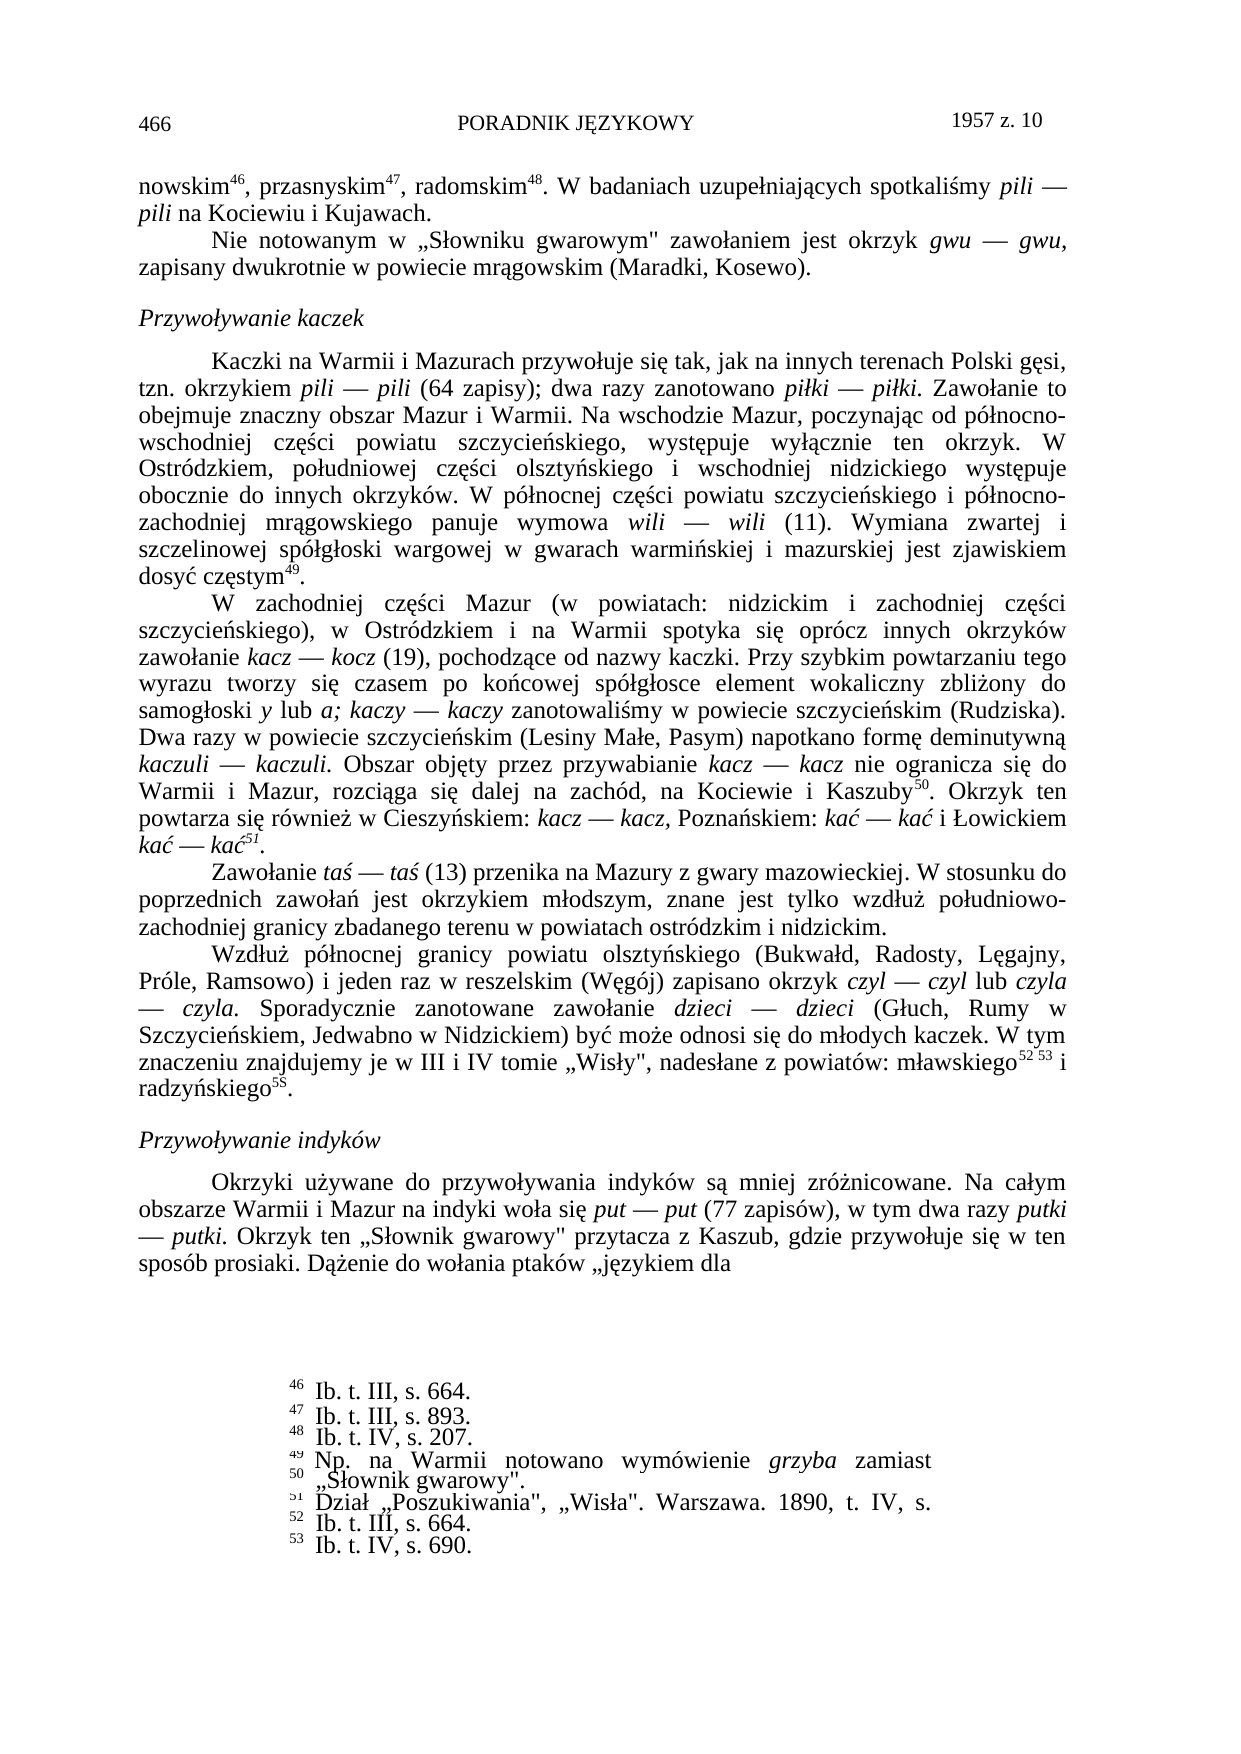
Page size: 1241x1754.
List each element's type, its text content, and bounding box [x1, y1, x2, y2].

text 49 Np. na Warmii notowano wymówienie grzyba zamiast grzywa. [289, 1451, 931, 1472]
text nowskim46, przasnyskim47, radomskim48. W badaniach uzupełniających spotkaliśmy pili — pili na Kociewiu i Kujawach. [138, 173, 1067, 227]
text W zachodniej części Mazur (w powiatach: nidzickim i zachodniej części szczycieńskiego), w Ostródzkiem i na Warmii spotyka się oprócz innych okrzyków zawołanie kacz — kocz (19), pochodzące od nazwy kaczki. Przy szybkim powtarzaniu tego wyrazu tworzy się czasem po końcowej spółgłosce element wokaliczny zbliżony do samogłoski y lub a; kaczy — kaczy zanotowaliśmy w powiecie szczycieńskim (Rudziska). Dwa razy w powiecie szczycieńskim (Lesiny Małe, Pasym) napotkano formę deminutywną kaczuli — kaczuli. Obszar objęty przez przywabianie kacz — kacz nie ogranicza się do Warmii i Mazur, rozciąga się dalej na zachód, na Kociewie i Kaszuby50. Okrzyk ten powtarza się również w Cieszyńskiem: kacz — kacz, Poznańskiem: kać — kać i Łowickiem kać — kać51. [138, 590, 1067, 858]
text 48 Ib. t. IV, s. 207. [289, 1428, 931, 1450]
text 53 Ib. t. IV, s. 690. [289, 1537, 931, 1558]
text Kaczki na Warmii i Mazurach przywołuje się tak, jak na innych terenach Polski gęsi, tzn. okrzykiem pili — pili (64 zapisy); dwa razy zanotowano piłki — piłki. Zawołanie to obejmuje znaczny obszar Mazur i Warmii. Na wschodzie Mazur, poczynając od północno-wschodniej części powiatu szczycieńskiego, występuje wyłącznie ten okrzyk. W Ostródzkiem, południowej części olsztyńskiego i wschodniej nidzickiego występuje obocznie do innych okrzyków. W północnej części powiatu szczycieńskiego i północno-zachodniej mrągowskiego panuje wymowa wili — wili (11). Wymiana zwartej i szczelinowej spółgłoski wargowej w gwarach warmińskiej i mazurskiej jest zjawiskiem dosyć częstym49. [138, 348, 1067, 590]
text 47 Ib. t. III, s. 893. [289, 1407, 931, 1428]
text 51 Dział „Poszukiwania", „Wisła". Warszawa. 1890, t. IV, s. 207. [289, 1493, 931, 1514]
text 466 [138, 114, 171, 136]
text 1957 z. 10 [951, 110, 1043, 132]
text Okrzyki używane do przywoływania indyków są mniej zróżnicowane. Na całym obszarze Warmii i Mazur na indyki woła się put — put (77 zapisów), w tym dwa razy putki — putki. Okrzyk ten „Słownik gwarowy" przytacza z Kaszub, gdzie przywołuje się w ten sposób prosiaki. Dążenie do wołania ptaków „językiem dla [138, 1169, 1067, 1277]
text Wzdłuż północnej granicy powiatu olsztyńskiego (Bukwałd, Radosty, Lęgajny, Próle, Ramsowo) i jeden raz w reszelskim (Węgój) zapisano okrzyk czyl — czyl lub czyla — czyla. Sporadycznie zanotowane zawołanie dzieci — dzieci (Głuch, Rumy w Szczycieńskiem, Jedwabno w Nidzickiem) być może odnosi się do młodych kaczek. W tym znaczeniu znajdujemy je w III i IV tomie „Wisły", nadesłane z powiatów: mławskiego52 53 i radzyńskiego5S. [138, 941, 1067, 1102]
text PORADNIK JĘZYKOWY [457, 112, 695, 134]
text 46 Ib. t. III, s. 664. [289, 1382, 931, 1403]
text 52 Ib. t. III, s. 664. [289, 1514, 931, 1535]
text Przywoływanie kaczek [138, 307, 1067, 332]
text Przywoływanie indyków [138, 1129, 1067, 1154]
text Zawołanie taś — taś (13) przenika na Mazury z gwary mazowieckiej. W stosunku do poprzednich zawołań jest okrzykiem młodszym, znane jest tylko wzdłuż południowo-zachodniej granicy zbadanego terenu w powiatach ostródzkim i nidzickim. [138, 858, 1067, 941]
text Nie notowanym w „Słowniku gwarowym" zawołaniem jest okrzyk gwu — gwu, zapisany dwukrotnie w powiecie mrągowskim (Maradki, Kosewo). [138, 227, 1067, 280]
text 50 „Słownik gwarowy". [289, 1472, 931, 1493]
